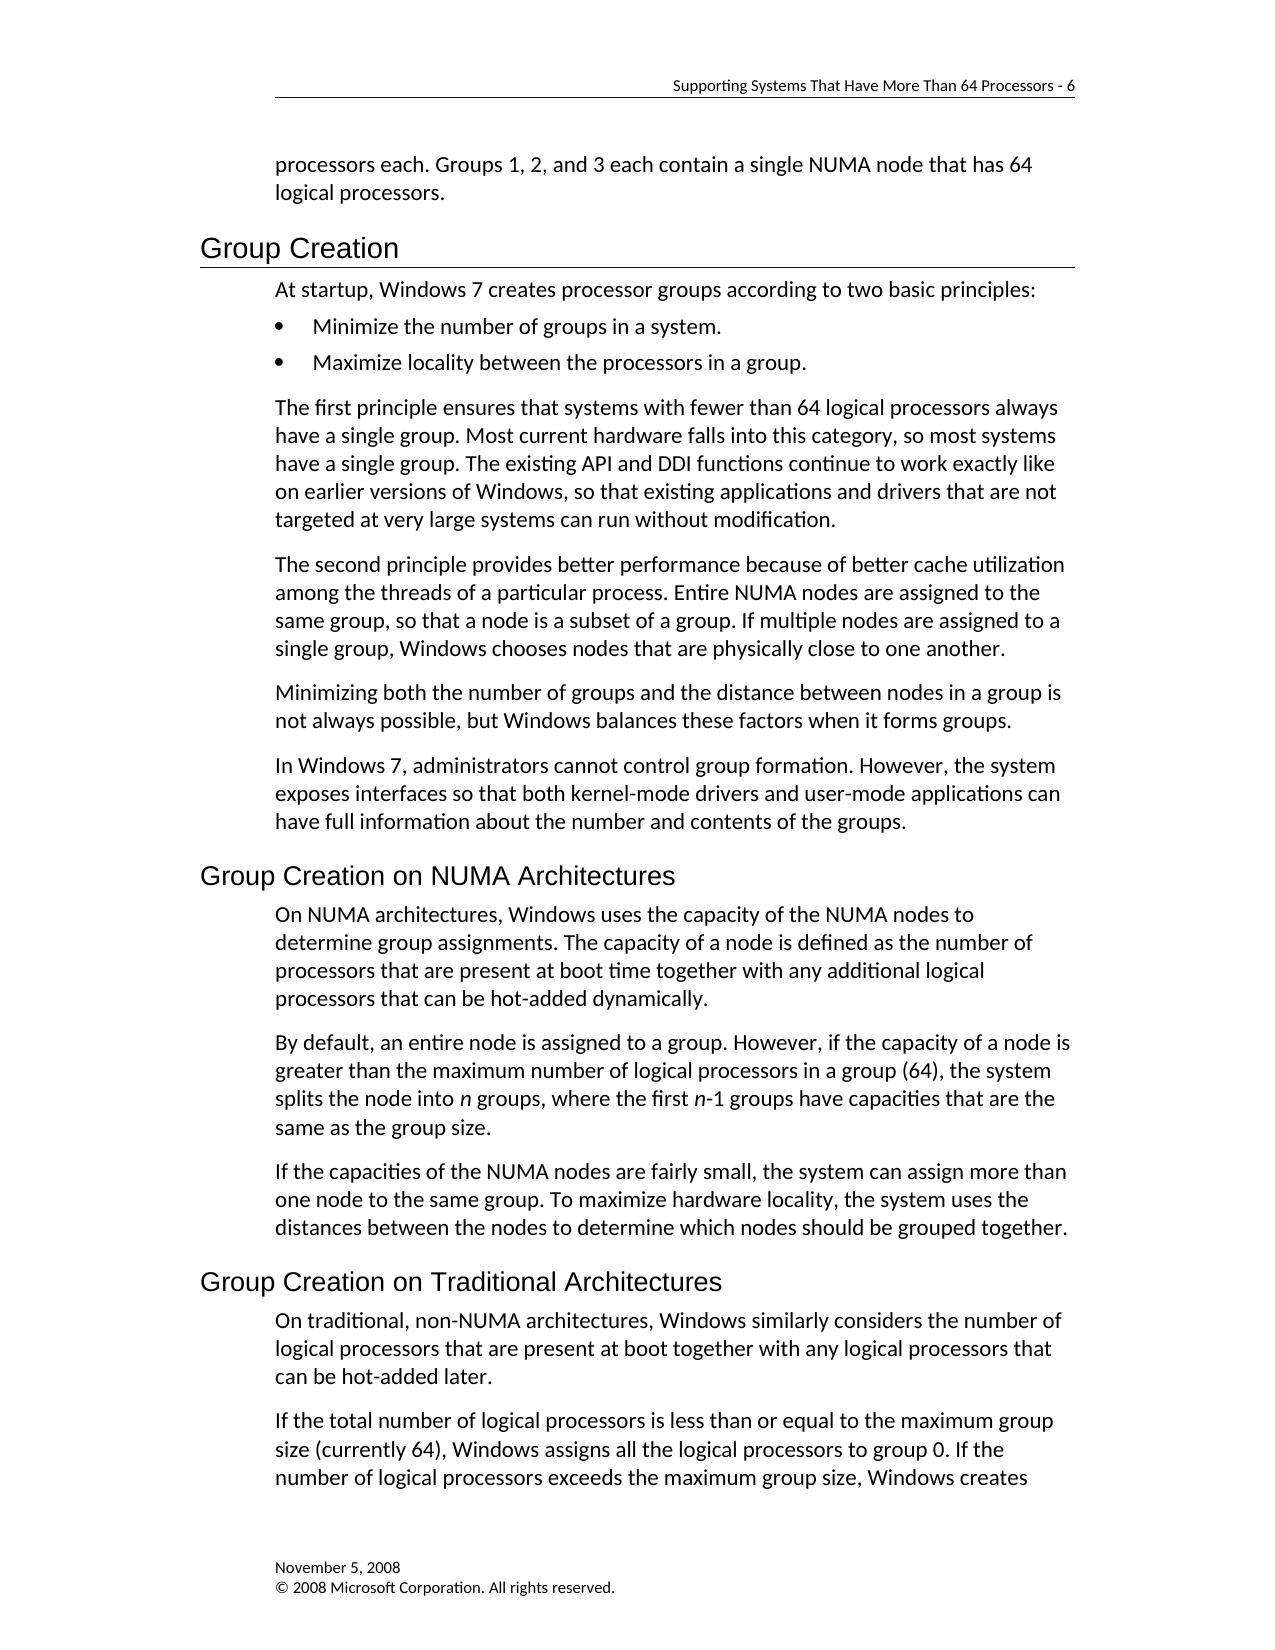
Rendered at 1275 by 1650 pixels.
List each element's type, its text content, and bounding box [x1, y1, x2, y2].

text The second principle provides better performance because of better cache utilization among the threads of a particular process. Entire NUMA nodes are assigned to the same group, so that a node is a subset of a group. If multiple nodes are assigned to a single group, Windows chooses nodes that are physically close to one another. [275, 550, 1075, 662]
subtitle Group Creation on NUMA Architectures [200, 860, 1075, 891]
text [275, 1407, 1075, 1491]
text On traditional, non-NUMA architectures, Windows similarly considers the number of logical processors that are present at boot together with any logical processors that can be hot-added later. [275, 1306, 1075, 1390]
list Minimize the number of groups in a system. [275, 312, 1075, 340]
text If the capacities of the NUMA nodes are fairly small, the system can assign more than one node to the same group. To maximize hardware locality, the system uses the distances between the nodes to determine which nodes should be grouped together. [275, 1157, 1075, 1241]
text In Windows 7, administrators cannot control group formation. However, the system exposes interfaces so that both kernel-mode drivers and user-mode applications can have full information about the number and contents of the groups. [275, 751, 1075, 835]
list Maximize locality between the processors in a group. [275, 348, 1075, 376]
text At startup, Windows 7 creates processor groups according to two basic principles: [275, 276, 1075, 303]
subtitle Group Creation [200, 231, 1075, 267]
text The first principle ensures that systems with fewer than 64 logical processors always have a single group. Most current hardware falls into this category, so most systems have a single group. The existing API and DDI functions continue to work exactly like on earlier versions of Windows, so that existing applications and drivers that are not targeted at very large systems can run without modification. [275, 393, 1075, 533]
subtitle Group Creation on Traditional Architectures [200, 1266, 1075, 1298]
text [275, 150, 1075, 206]
text On NUMA architectures, Windows uses the capacity of the NUMA nodes to determine group assignments. The capacity of a node is defined as the number of processors that are present at boot time together with any additional logical processors that can be hot-added dynamically. [275, 900, 1075, 1012]
text By default, an entire node is assigned to a group. However, if the capacity of a node is greater than the maximum number of logical processors in a group (64), the system splits the node into n groups, where the first n-1 groups have capacities that are the same as the group size. [275, 1028, 1075, 1141]
text Minimizing both the number of groups and the distance between nodes in a group is not always possible, but Windows balances these factors when it forms groups. [275, 678, 1075, 734]
